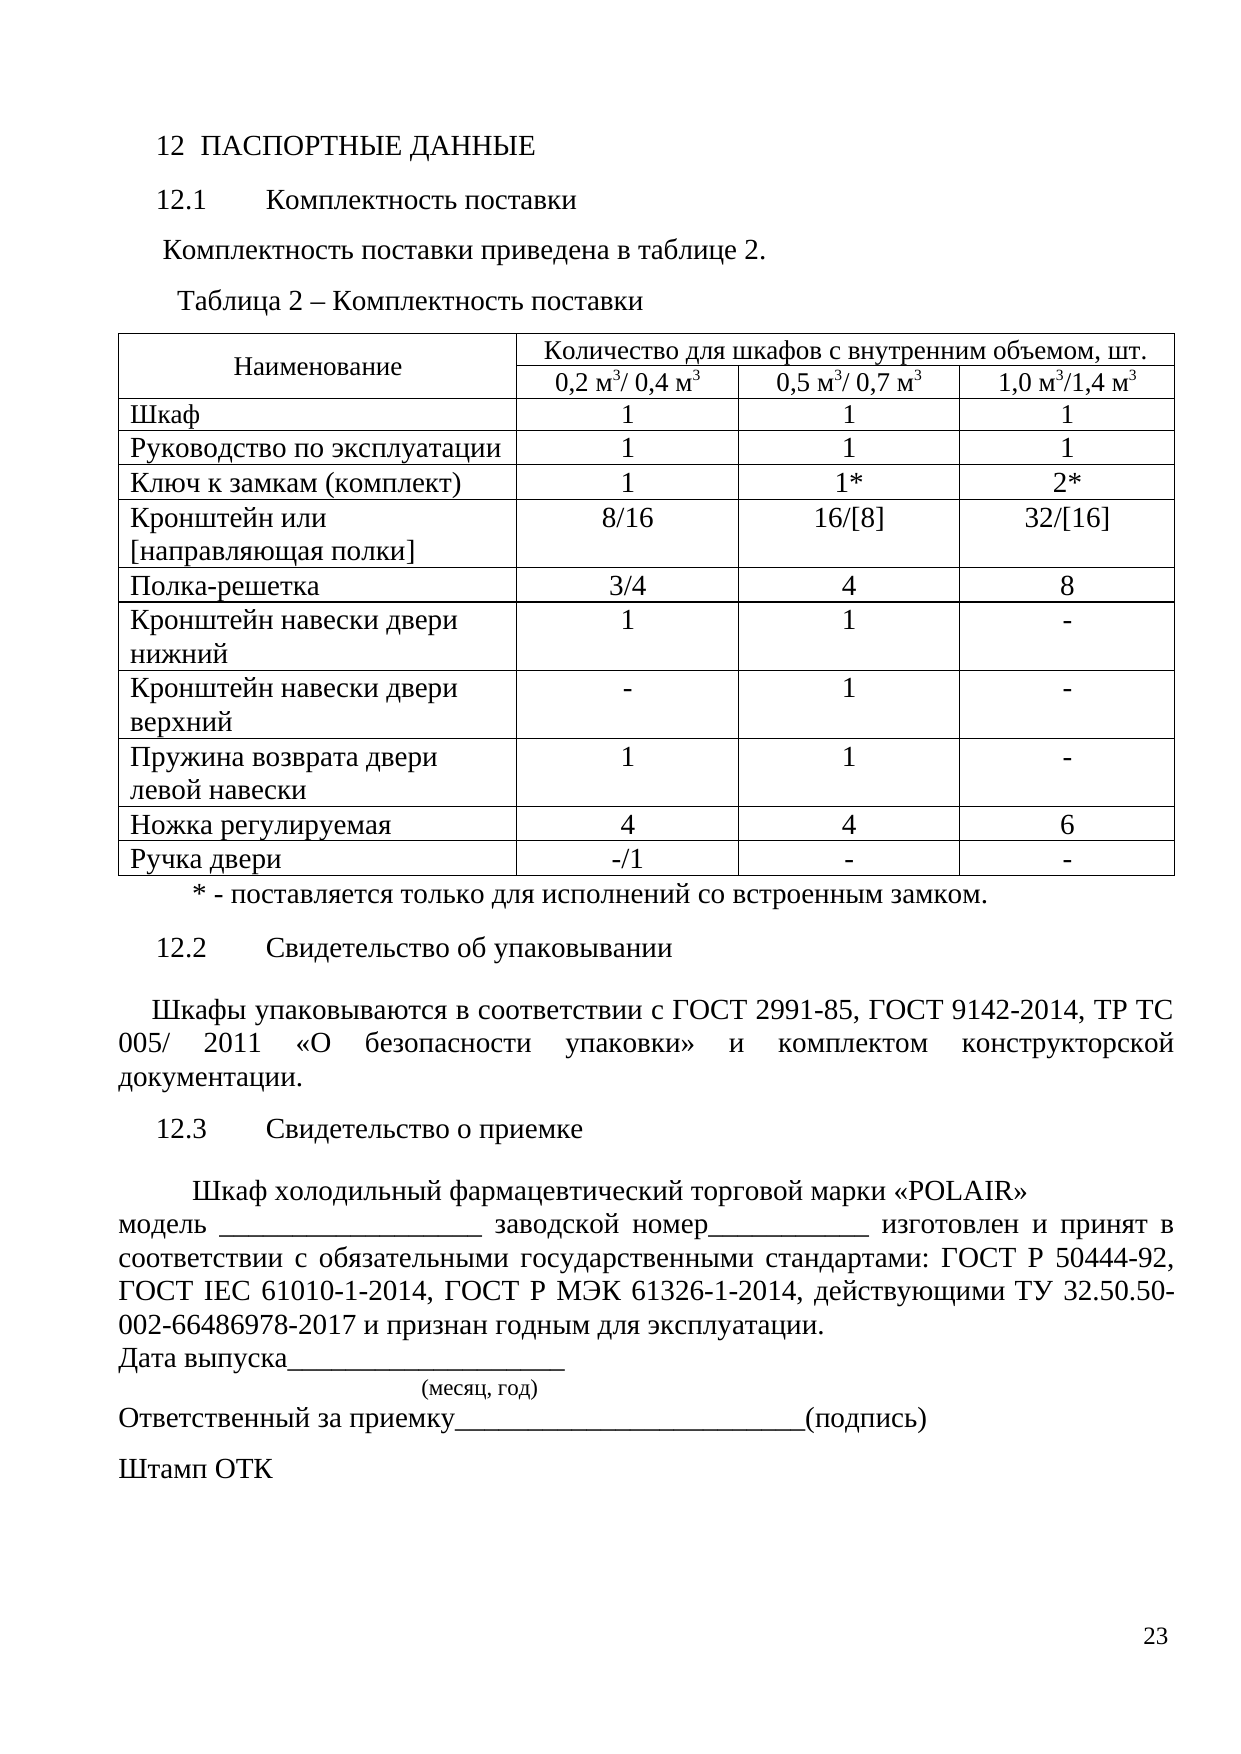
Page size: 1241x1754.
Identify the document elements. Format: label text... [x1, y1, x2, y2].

table_cell Ручка двери [119, 841, 516, 875]
table_cell 1* [739, 465, 959, 499]
table_cell - [517, 671, 738, 738]
table_header Наименование [119, 334, 516, 397]
table_cell 0,5 м3/ [739, 366, 959, 397]
table_cell 1 [517, 399, 738, 429]
table_cell - [960, 739, 1174, 806]
table_cell Кронштейн навески двери верхний [119, 671, 516, 738]
text Таблица 2 – Комплектность поставки [118, 283, 1175, 316]
table_header Количество для шкафов с внутренним объемом, шт. [517, 334, 1174, 365]
text Комплектность поставки приведена в таблице 2. [118, 232, 1175, 266]
table_cell -/1 [517, 841, 738, 875]
table_cell - [960, 671, 1174, 738]
table_cell Ножка регулируемая [119, 807, 516, 840]
table_cell - [960, 603, 1174, 669]
table_cell 2* [960, 465, 1174, 499]
text Ответственный за приемку________________________(подпись) [118, 1400, 1175, 1434]
table_cell 1 [739, 671, 959, 738]
table_cell Кронштейн или [направляющая полки] [119, 500, 516, 567]
table_cell 1 [739, 399, 959, 429]
text Комплектность поставки [156, 182, 1175, 216]
table_cell Шкаф [119, 399, 516, 429]
text Свидетельство об упаковывании [156, 931, 1175, 964]
table_cell 4 [517, 807, 738, 840]
text (месяц, год) [118, 1374, 1175, 1400]
table_cell Полка-решетка [119, 568, 516, 601]
table_cell Кронштейн навески двери нижний [119, 603, 516, 669]
text Шкафы упаковываются в соответствии с ГОСТ 2991-85, ГОСТ 9142-2014, ТР ТС 005/ 2011 «О безопасности упаковки» и комплектом конструкторской документации. [118, 992, 1175, 1093]
table_cell 1 [960, 431, 1174, 464]
table_cell 1 [739, 603, 959, 669]
table_cell 1 [517, 465, 738, 499]
table_cell 6 [960, 807, 1174, 840]
table_cell - [739, 841, 959, 875]
table_cell 1 [960, 399, 1174, 429]
table_cell 1 [739, 739, 959, 806]
table_cell 16/[8] [739, 500, 959, 567]
table_cell 4 [739, 807, 959, 840]
table_cell 32/[16] [960, 500, 1174, 567]
table_cell 8 [960, 568, 1174, 601]
table_cell Ключ к замкам (комплект) [119, 465, 516, 499]
table_cell 4 [739, 568, 959, 601]
table_cell 3/4 [517, 568, 738, 601]
table_cell Руководство по эксплуатации [119, 431, 516, 464]
table_cell - [960, 841, 1174, 875]
table_cell 1 [739, 431, 959, 464]
table_cell 1 [517, 603, 738, 669]
text Свидетельство о приемке [156, 1111, 1175, 1145]
text Штамп ОТК [118, 1451, 1175, 1484]
text * - поставляется только для исполнений со встроенным замком. [118, 876, 1175, 909]
table_cell 1 [517, 431, 738, 464]
table_cell 8/16 [517, 500, 738, 567]
table_cell 0,2 м3/ 0,4 м3 [517, 366, 738, 397]
text Шкаф холодильный фармацевтический торговой марки «POLAIR» модель __________________ заводской номер___________ изготовлен и принят в соответствии с обязательными государственными стандартами: ГОСТ Р 50444-92, ГОСТ IEC 61010-1-2014, ГОСТ Р МЭК 61326-1-2014, действующими ТУ 32.50.50-002-66486978-2017 и признан годным для эксплуатации. [118, 1173, 1175, 1341]
text Дата выпуска___________________ [118, 1341, 1175, 1374]
table_cell Пружина возврата двери левой навески [119, 739, 516, 806]
text ПАСПОРТНЫЕ ДАННЫЕ [156, 128, 1175, 161]
table_cell 1 [517, 739, 738, 806]
table_cell 1,0 м3/1,4 м3 [960, 366, 1174, 397]
